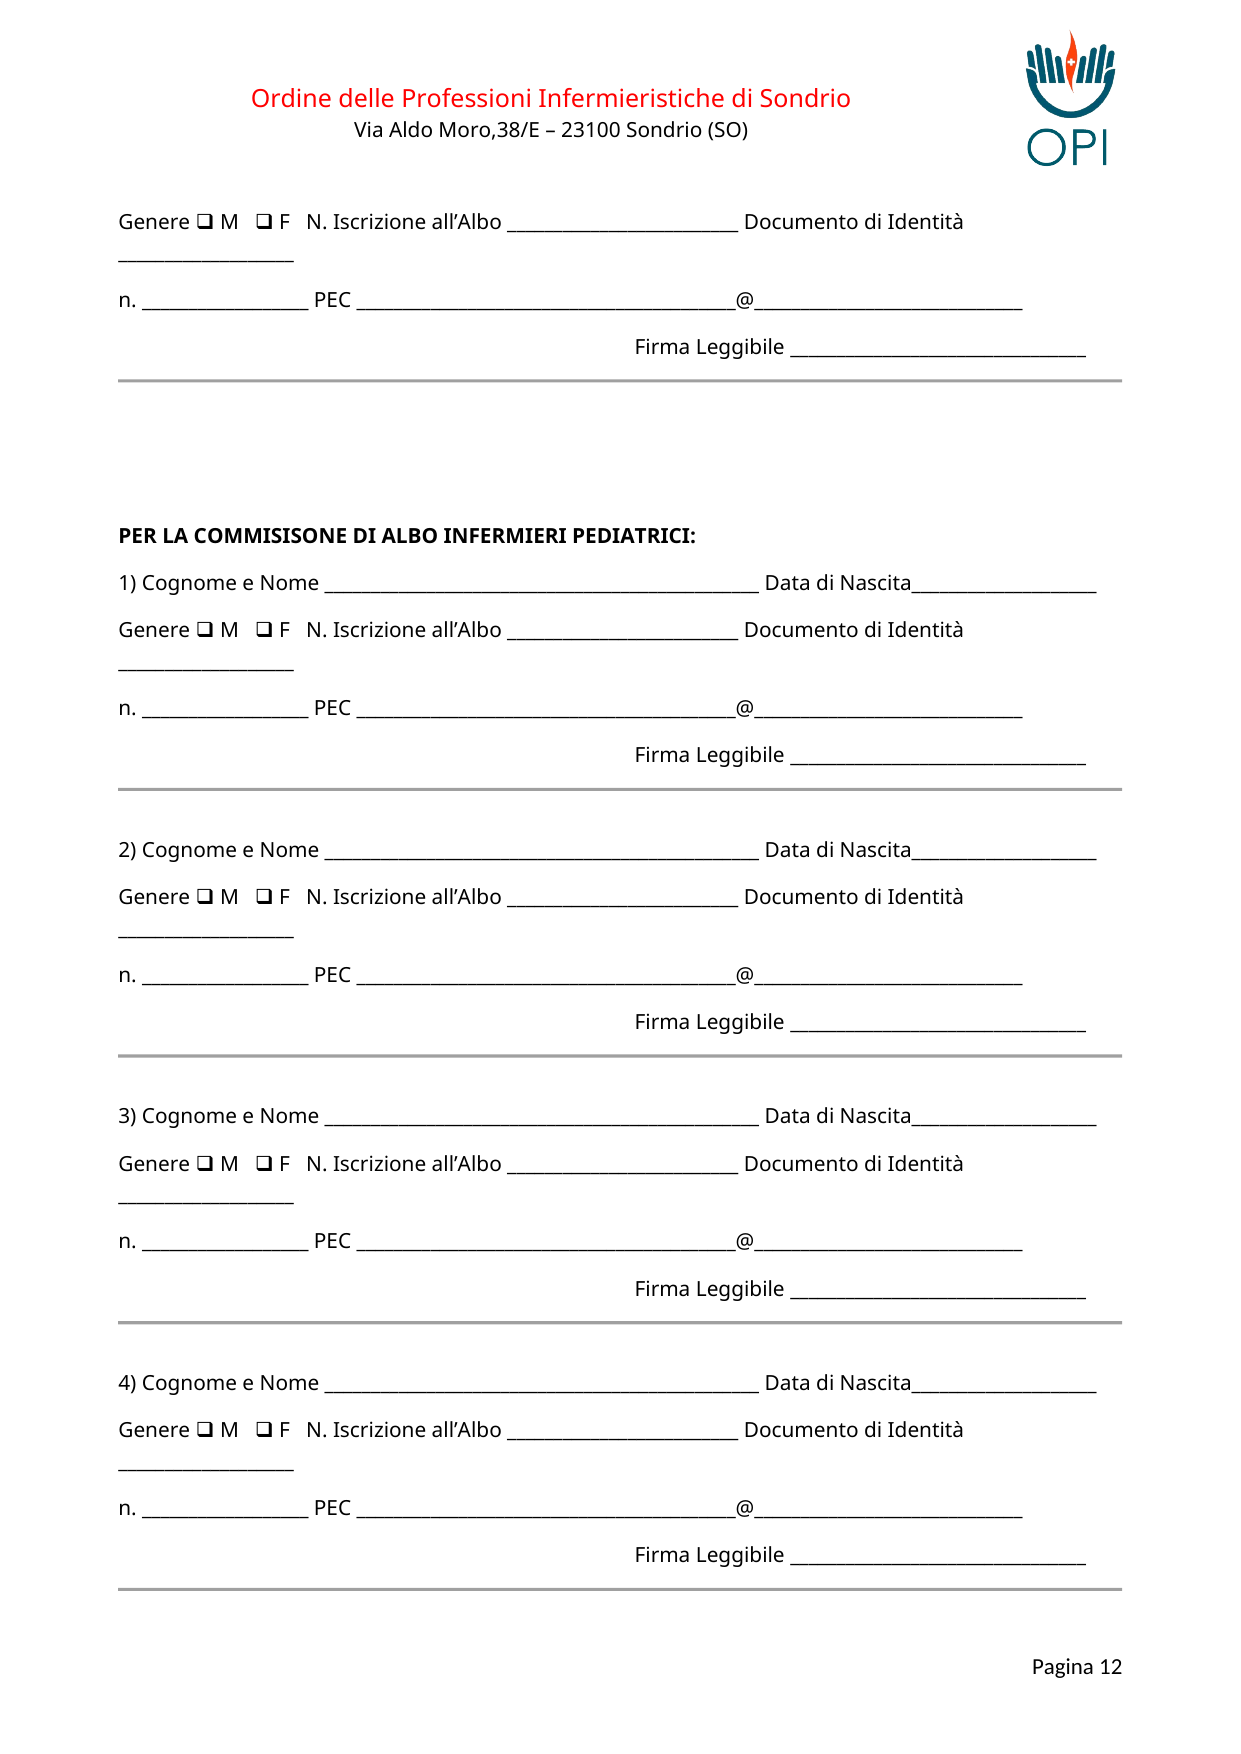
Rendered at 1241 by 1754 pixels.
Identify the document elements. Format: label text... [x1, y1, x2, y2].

text n. __________________ PEC _________________________________________@_____________________________ [118, 285, 1122, 313]
text n. __________________ PEC _________________________________________@_____________________________ [118, 960, 1122, 988]
text 4) Cognome e Nome _______________________________________________ Data di Nascita____________________ [118, 1368, 1122, 1396]
text Genere M F N. Iscrizione all’Albo _________________________ Documento di Identità ___________________ [118, 615, 1122, 674]
text Firma Leggibile ________________________________ [118, 1274, 1122, 1302]
text PER LA COMMISISONE DI ALBO INFERMIERI PEDIATRICI: [118, 521, 1122, 549]
text n. __________________ PEC _________________________________________@_____________________________ [118, 693, 1122, 722]
text n. __________________ PEC _________________________________________@_____________________________ [118, 1227, 1122, 1255]
text Genere M F N. Iscrizione all’Albo _________________________ Documento di Identità ___________________ [118, 882, 1122, 941]
text 1) Cognome e Nome _______________________________________________ Data di Nascita____________________ [118, 568, 1122, 596]
text Firma Leggibile ________________________________ [118, 1541, 1122, 1569]
text Genere M F N. Iscrizione all’Albo _________________________ Documento di Identità ___________________ [118, 1149, 1122, 1208]
text Genere M F N. Iscrizione all’Albo _________________________ Documento di Identità ___________________ [118, 1415, 1122, 1474]
text 3) Cognome e Nome _______________________________________________ Data di Nascita____________________ [118, 1101, 1122, 1130]
text n. __________________ PEC _________________________________________@_____________________________ [118, 1493, 1122, 1522]
text Firma Leggibile ________________________________ [118, 1007, 1122, 1036]
text Firma Leggibile ________________________________ [118, 741, 1122, 769]
text Firma Leggibile ________________________________ [118, 332, 1122, 360]
text 2) Cognome e Nome _______________________________________________ Data di Nascita____________________ [118, 835, 1122, 863]
picture [1018, 26, 1123, 172]
text Genere M F N. Iscrizione all’Albo _________________________ Documento di Identità ___________________ [118, 207, 1122, 266]
